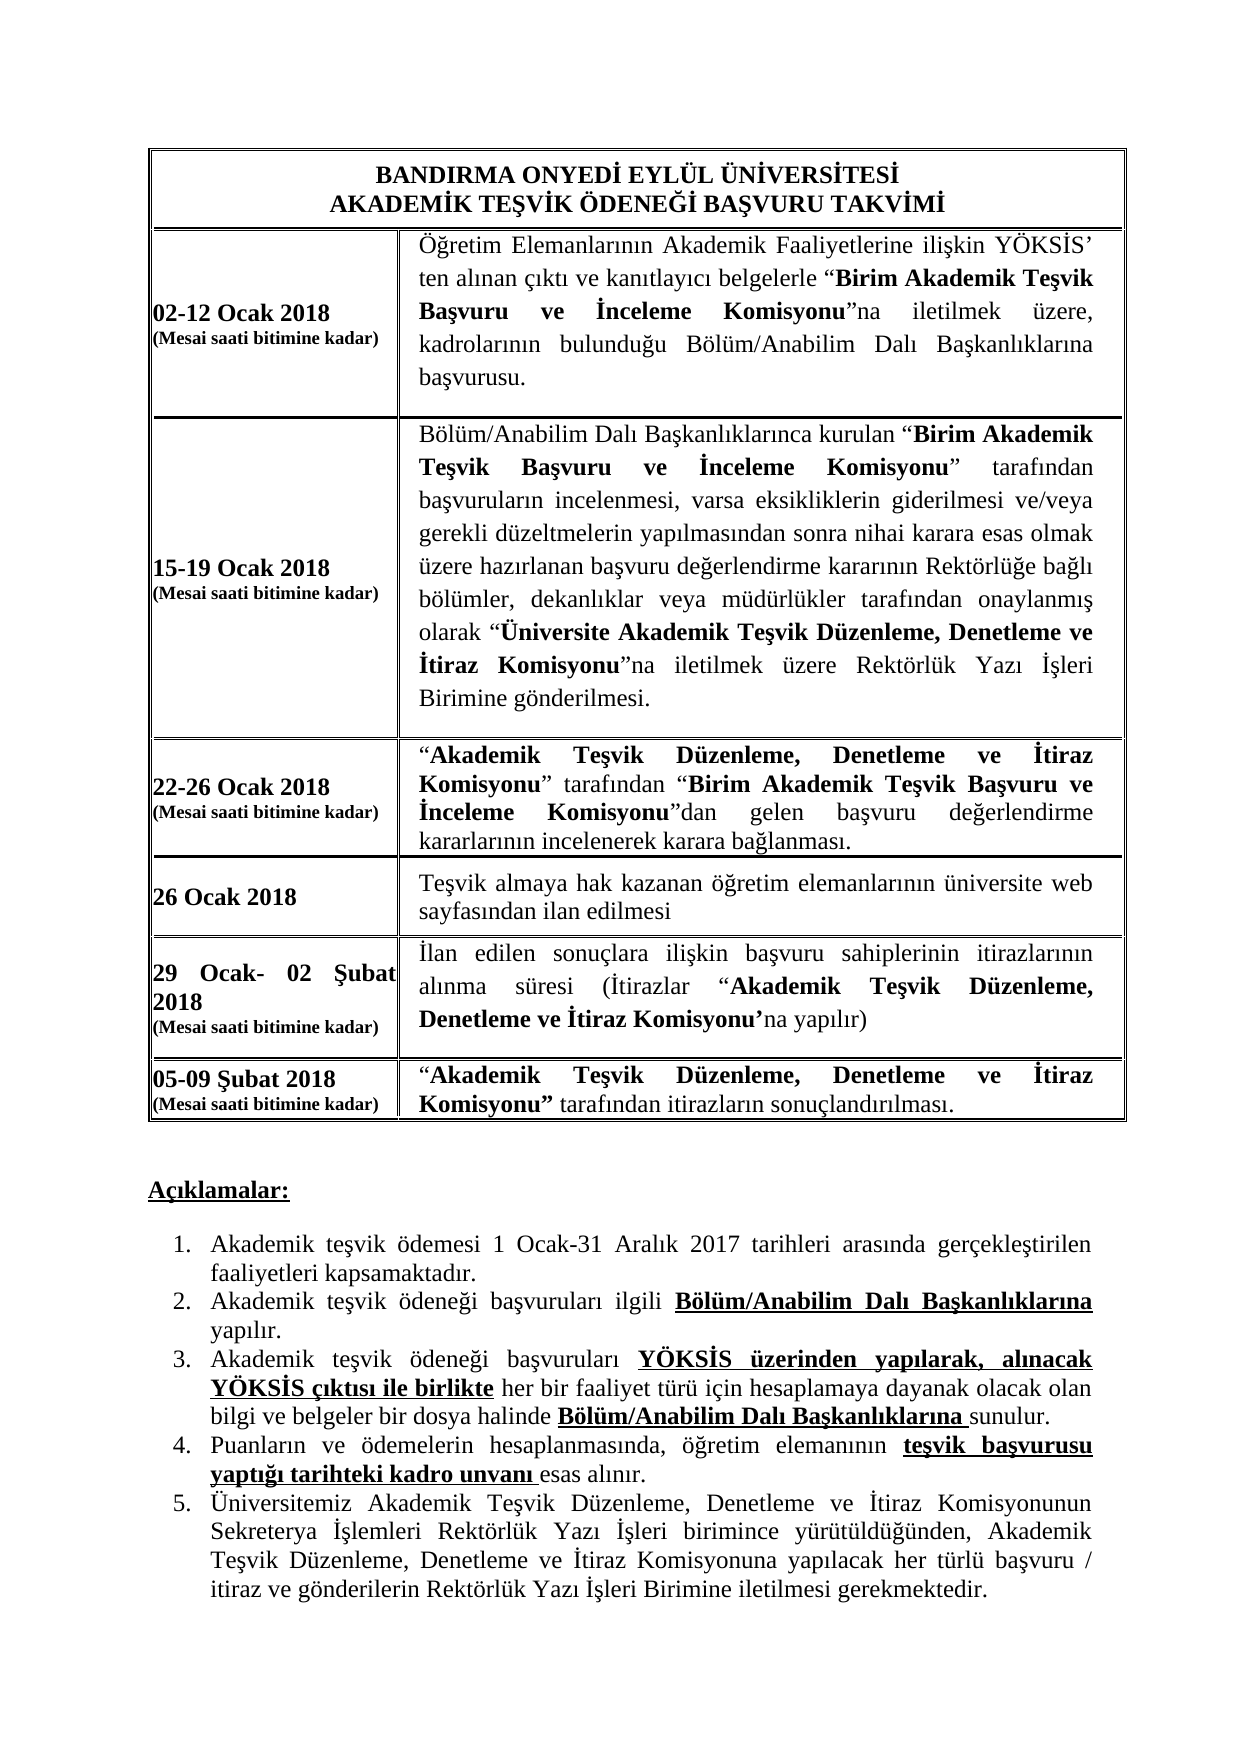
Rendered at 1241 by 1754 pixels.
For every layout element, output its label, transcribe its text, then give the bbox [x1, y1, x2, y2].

list Puanların ve ödemelerin hesaplanmasında, öğretim elemanının teşvik başvurusu yaptığı tarihteki kadro unvanı esas alınır. [173, 1430, 1093, 1488]
list Akademik teşvik ödeneği başvuruları ilgili Bölüm/Anabilim Dalı Başkanlıklarına yapılır. [173, 1286, 1093, 1344]
table_cell “Akademik Teşvik Düzenleme, Denetleme ve İtiraz Komisyonu” tarafından itirazların sonuçlandırılması. [399, 1057, 1124, 1118]
table_header BANDIRMA ONYEDİ EYLÜL ÜNİVERSİTESİ AKADEMİK TEŞVİK ÖDENEĞİ BAŞVURU TAKVİMİ [152, 151, 1124, 227]
list Üniversitemiz Akademik Teşvik Düzenleme, Denetleme ve İtiraz Komisyonunun Sekreterya İşlemleri Rektörlük Yazı İşleri birimince yürütüldüğünden, Akademik Teşvik Düzenleme, Denetleme ve İtiraz Komisyonuna yapılacak her türlü başvuru / itiraz ve gönderilerin Rektörlük Yazı İşleri Birimine iletilmesi gerekmektedir. [173, 1488, 1093, 1603]
table_cell “Akademik Teşvik Düzenleme, Denetleme ve İtiraz Komisyonu” tarafından “Birim Akademik Teşvik Başvuru ve İnceleme Komisyonu”dan gelen başvuru değerlendirme kararlarının incelenerek karara bağlanması. [399, 737, 1125, 855]
table_cell 26 Ocak 2018 [152, 855, 397, 934]
table_cell 29 Ocak- 02 Şubat 2018 (Mesai saati bitimine kadar) [152, 935, 397, 1057]
table_cell Öğretim Elemanlarının Akademik Faaliyetlerine ilişkin YÖKSİS’ ten alınan çıktı ve kanıtlayıcı belgelerle “Birim Akademik Teşvik Başvuru ve İnceleme Komisyonu”na iletilmek üzere, kadrolarının bulunduğu Bölüm/Anabilim Dalı Başkanlıklarına başvurusu. [400, 227, 1124, 416]
table_cell Bölüm/Anabilim Dalı Başkanlıklarınca kurulan “Birim Akademik Teşvik Başvuru ve İnceleme Komisyonu” tarafından başvuruların incelenmesi, varsa eksikliklerin giderilmesi ve/veya gerekli düzeltmelerin yapılmasından sonra nihai karara esas olmak üzere hazırlanan başvuru değerlendirme kararının Rektörlüğe bağlı bölümler, dekanlıklar veya müdürlükler tarafından onaylanmış olarak “Üniversite Akademik Teşvik Düzenleme, Denetleme ve İtiraz Komisyonu”na iletilmek üzere Rektörlük Yazı İşleri Birimine gönderilmesi. [400, 416, 1124, 737]
table_cell 02-12 Ocak 2018 (Mesai saati bitimine kadar) [152, 227, 397, 416]
list Akademik teşvik ödeneği başvuruları YÖKSİS üzerinden yapılarak, alınacak YÖKSİS çıktısı ile birlikte her bir faaliyet türü için hesaplamaya dayanak olacak olan bilgi ve belgeler bir dosya halinde Bölüm/Anabilim Dalı Başkanlıklarına sunulur. [173, 1344, 1093, 1430]
text Açıklamalar: [148, 1175, 1093, 1204]
table_cell İlan edilen sonuçlara ilişkin başvuru sahiplerinin itirazlarının alınma süresi (İtirazlar “Akademik Teşvik Düzenleme, Denetleme ve İtiraz Komisyonu’na yapılır) [400, 935, 1124, 1057]
table_cell 15-19 Ocak 2018 (Mesai saati bitimine kadar) [152, 416, 397, 737]
table_cell 22-26 Ocak 2018 (Mesai saati bitimine kadar) [150, 737, 398, 855]
table_cell Teşvik almaya hak kazanan öğretim elemanlarının üniversite web sayfasından ilan edilmesi [400, 855, 1124, 934]
list Akademik teşvik ödemesi 1 Ocak-31 Aralık 2017 tarihleri arasında gerçekleştirilen faaliyetleri kapsamaktadır. [173, 1229, 1093, 1286]
table_cell 05-09 Şubat 2018 (Mesai saati bitimine kadar) [152, 1057, 398, 1118]
